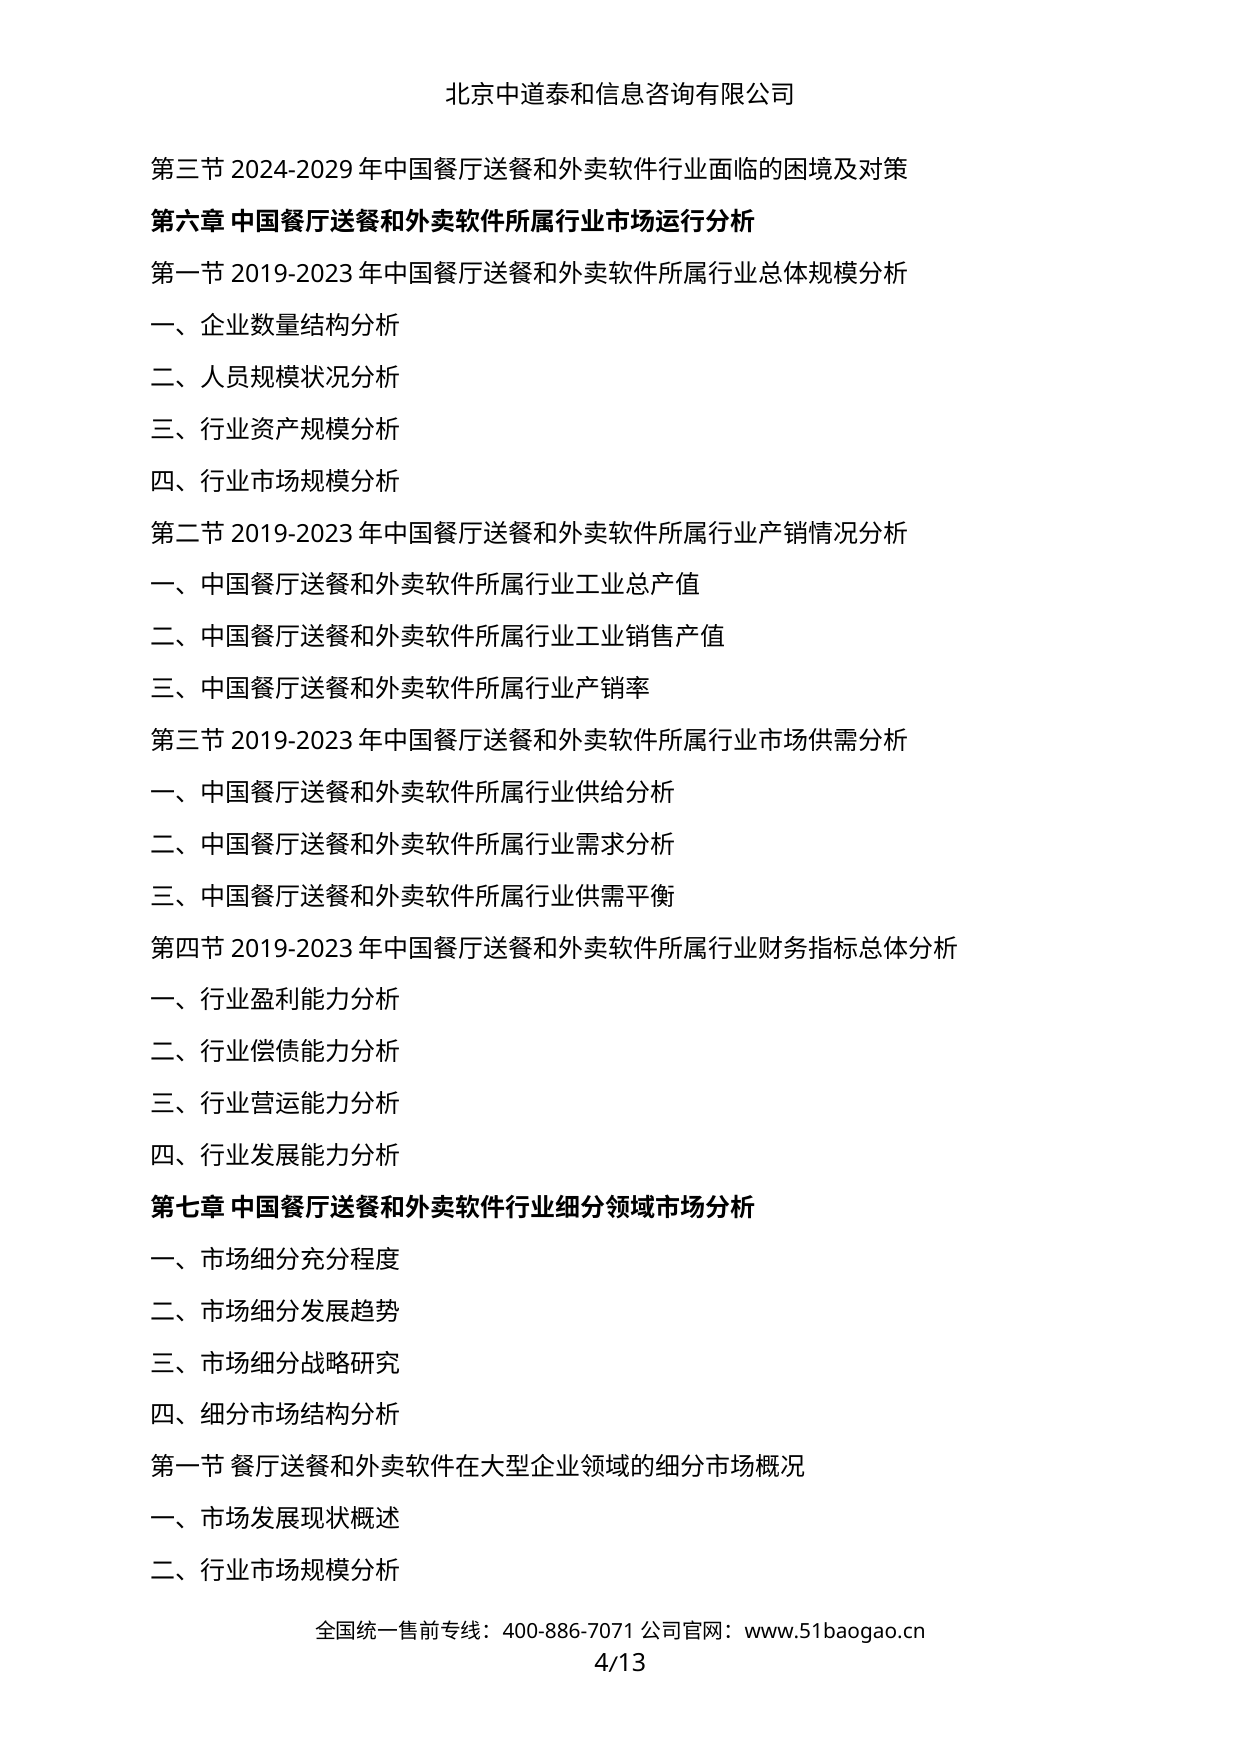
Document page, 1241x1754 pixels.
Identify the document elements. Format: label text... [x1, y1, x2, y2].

text 一、企业数量结构分析 [150, 306, 1090, 342]
text 三、中国餐厅送餐和外卖软件所属行业产销率 [150, 669, 1090, 705]
text 一、市场细分充分程度 [150, 1239, 1090, 1276]
text 一、行业盈利能力分析 [150, 980, 1090, 1016]
text 三、市场细分战略研究 [150, 1343, 1090, 1379]
text 四、行业发展能力分析 [150, 1136, 1090, 1172]
text 第一节 2019-2023年中国餐厅送餐和外卖软件所属行业总体规模分析 [150, 254, 1090, 290]
text 第七章 中国餐厅送餐和外卖软件行业细分领域市场分析 [150, 1187, 1090, 1224]
text 二、行业市场规模分析 [150, 1551, 1090, 1587]
text 一、市场发展现状概述 [150, 1499, 1090, 1535]
text 第四节 2019-2023年中国餐厅送餐和外卖软件所属行业财务指标总体分析 [150, 928, 1090, 964]
text 二、行业偿债能力分析 [150, 1032, 1090, 1068]
text 二、中国餐厅送餐和外卖软件所属行业工业销售产值 [150, 617, 1090, 653]
text 三、中国餐厅送餐和外卖软件所属行业供需平衡 [150, 876, 1090, 912]
text 三、行业营运能力分析 [150, 1084, 1090, 1120]
text 一、中国餐厅送餐和外卖软件所属行业工业总产值 [150, 565, 1090, 601]
text 第三节 2024-2029年中国餐厅送餐和外卖软件行业面临的困境及对策 [150, 150, 1090, 186]
text 第一节 餐厅送餐和外卖软件在大型企业领域的细分市场概况 [150, 1447, 1090, 1483]
text 二、市场细分发展趋势 [150, 1291, 1090, 1327]
text 四、细分市场结构分析 [150, 1395, 1090, 1431]
text 二、人员规模状况分析 [150, 357, 1090, 394]
text 第二节 2019-2023年中国餐厅送餐和外卖软件所属行业产销情况分析 [150, 513, 1090, 549]
text 三、行业资产规模分析 [150, 409, 1090, 446]
text 二、中国餐厅送餐和外卖软件所属行业需求分析 [150, 824, 1090, 861]
text 第三节 2019-2023年中国餐厅送餐和外卖软件所属行业市场供需分析 [150, 721, 1090, 757]
text 四、行业市场规模分析 [150, 461, 1090, 497]
text 一、中国餐厅送餐和外卖软件所属行业供给分析 [150, 772, 1090, 809]
text 第六章 中国餐厅送餐和外卖软件所属行业市场运行分析 [150, 202, 1090, 238]
